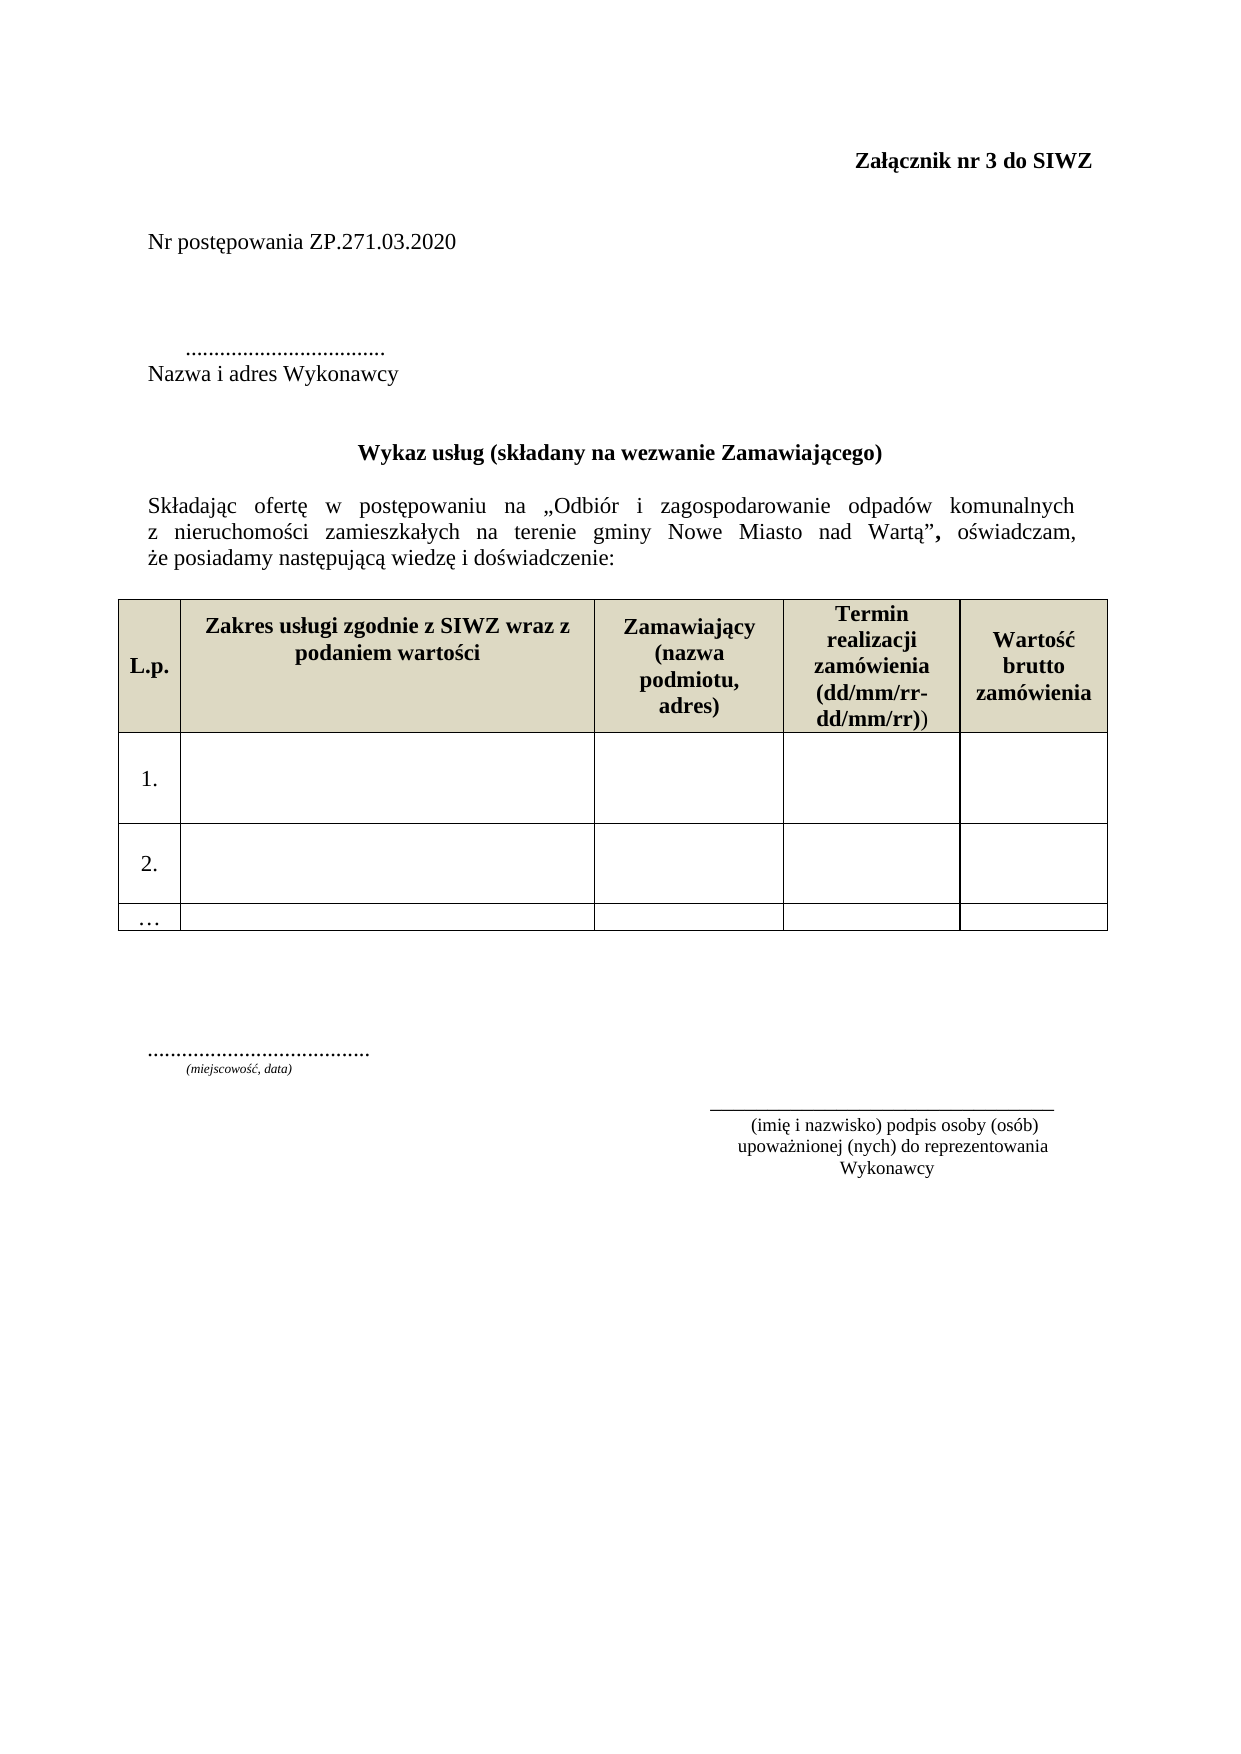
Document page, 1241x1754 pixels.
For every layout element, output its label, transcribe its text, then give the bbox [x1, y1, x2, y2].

table_cell [595, 824, 783, 903]
table_cell [181, 733, 594, 823]
text Składając ofertę w postępowaniu na „Odbiór i zagospodarowanie odpadów komunalnych z nieruchomości zamieszkałych na terenie gminy Nowe Miasto nad Wartą”, oświadczam, że posiadamy następującą wiedzę i doświadczenie: [148, 492, 1093, 571]
table_header Zakres usługi zgodnie z SIWZ wraz z podaniem wartości [181, 600, 594, 732]
table_cell [784, 733, 959, 823]
table_cell [595, 733, 783, 823]
table_cell [181, 824, 594, 903]
table_cell 1. [119, 733, 180, 823]
text (imię i nazwisko) podpis osoby (osób) upoważnionej (nych) do reprezentowania [738, 1114, 1093, 1157]
table_header Zamawiający (nazwa podmiotu, adres) [595, 600, 783, 732]
table_cell [961, 904, 1107, 930]
table_cell [784, 824, 959, 903]
text Załącznik nr 3 do SIWZ [148, 147, 1093, 174]
table_cell [784, 904, 959, 930]
table_cell [961, 733, 1107, 823]
table_cell [595, 904, 783, 930]
text ................................... [148, 334, 1093, 360]
table_cell … [119, 904, 180, 930]
text Nazwa i adres Wykonawcy [148, 360, 1093, 386]
text Wykaz usług (składany na wezwanie Zamawiającego) [148, 439, 1093, 465]
table_header Wartość brutto zamówienia [961, 600, 1107, 732]
table_header L.p. [119, 600, 180, 732]
text (miejscowość, data) [148, 1061, 1093, 1087]
table_cell 2. [119, 824, 180, 903]
text Nr postępowania ZP.271.03.2020 [148, 228, 1093, 254]
table_cell [181, 904, 594, 930]
text ....................................... [148, 1034, 1093, 1061]
text ______________________________ [710, 1087, 1093, 1114]
table_cell [961, 824, 1107, 903]
table_header Termin realizacji zamówienia (dd/mm/rr- dd/mm/rr)) [784, 600, 959, 732]
text Wykonawcy [738, 1157, 1093, 1178]
